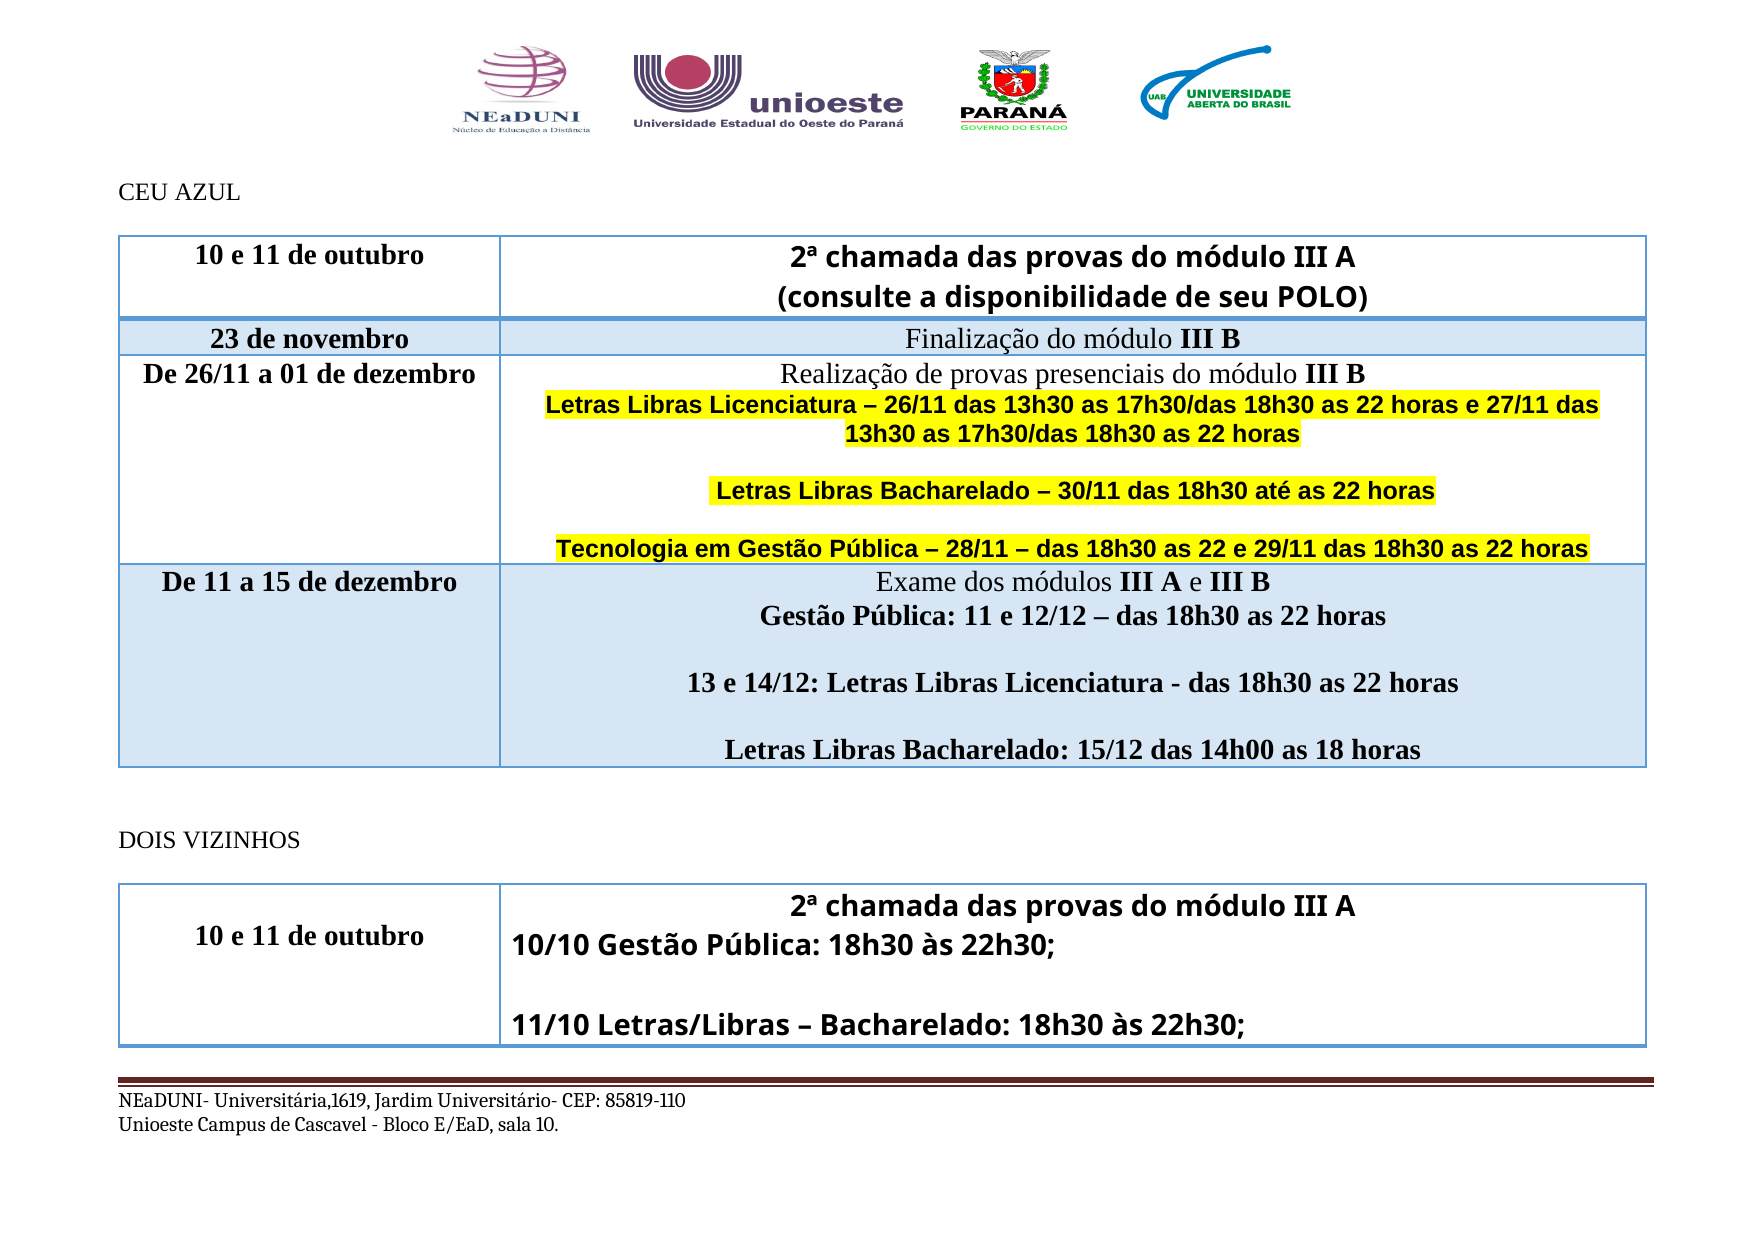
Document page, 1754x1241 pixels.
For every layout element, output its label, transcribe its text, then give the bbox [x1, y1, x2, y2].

picture [452, 46, 590, 133]
text DOIS VIZINHOS [118, 825, 1654, 854]
picture [1129, 36, 1302, 130]
table_header 10 e 11 de outubro [120, 885, 499, 1044]
table_cell De 11 a 15 de dezembro [120, 565, 499, 766]
text CEU AZUL [118, 177, 1654, 206]
picture [634, 55, 903, 127]
table_cell Realização de provas presenciais do módulo III B Letras Libras Licenciatura – 26/11 das 13h30 as 17h30/das 18h30 as 22 horas e 27/11 das 13h30 as 17h30/das 18h30 as 22 horas Letras Libras Bacharelado – 30/11 das 18h30 até as 22 horas Tecnologia em Gestão Pública – 28/11 – das 18h30 as 22 e 29/11 das 18h30 as 22 horas [501, 356, 1645, 562]
table_cell Exame dos módulos III A e III B Gestão Pública: 11 e 12/12 – das 18h30 as 22 horas 13 e 14/12: Letras Libras Licenciatura - das 18h30 as 22 horas Letras Libras Bacharelado: 15/12 das 14h00 as 18 horas [501, 565, 1645, 766]
picture [961, 50, 1067, 130]
table_header 2ª chamada das provas do módulo III A (consulte a disponibilidade de seu POLO) [501, 237, 1645, 316]
table_cell De 26/11 a 01 de dezembro [120, 356, 499, 562]
table_cell Finalização do módulo III B [501, 321, 1645, 354]
table_header 10 e 11 de outubro [120, 237, 499, 316]
table_cell 23 de novembro [120, 321, 499, 354]
